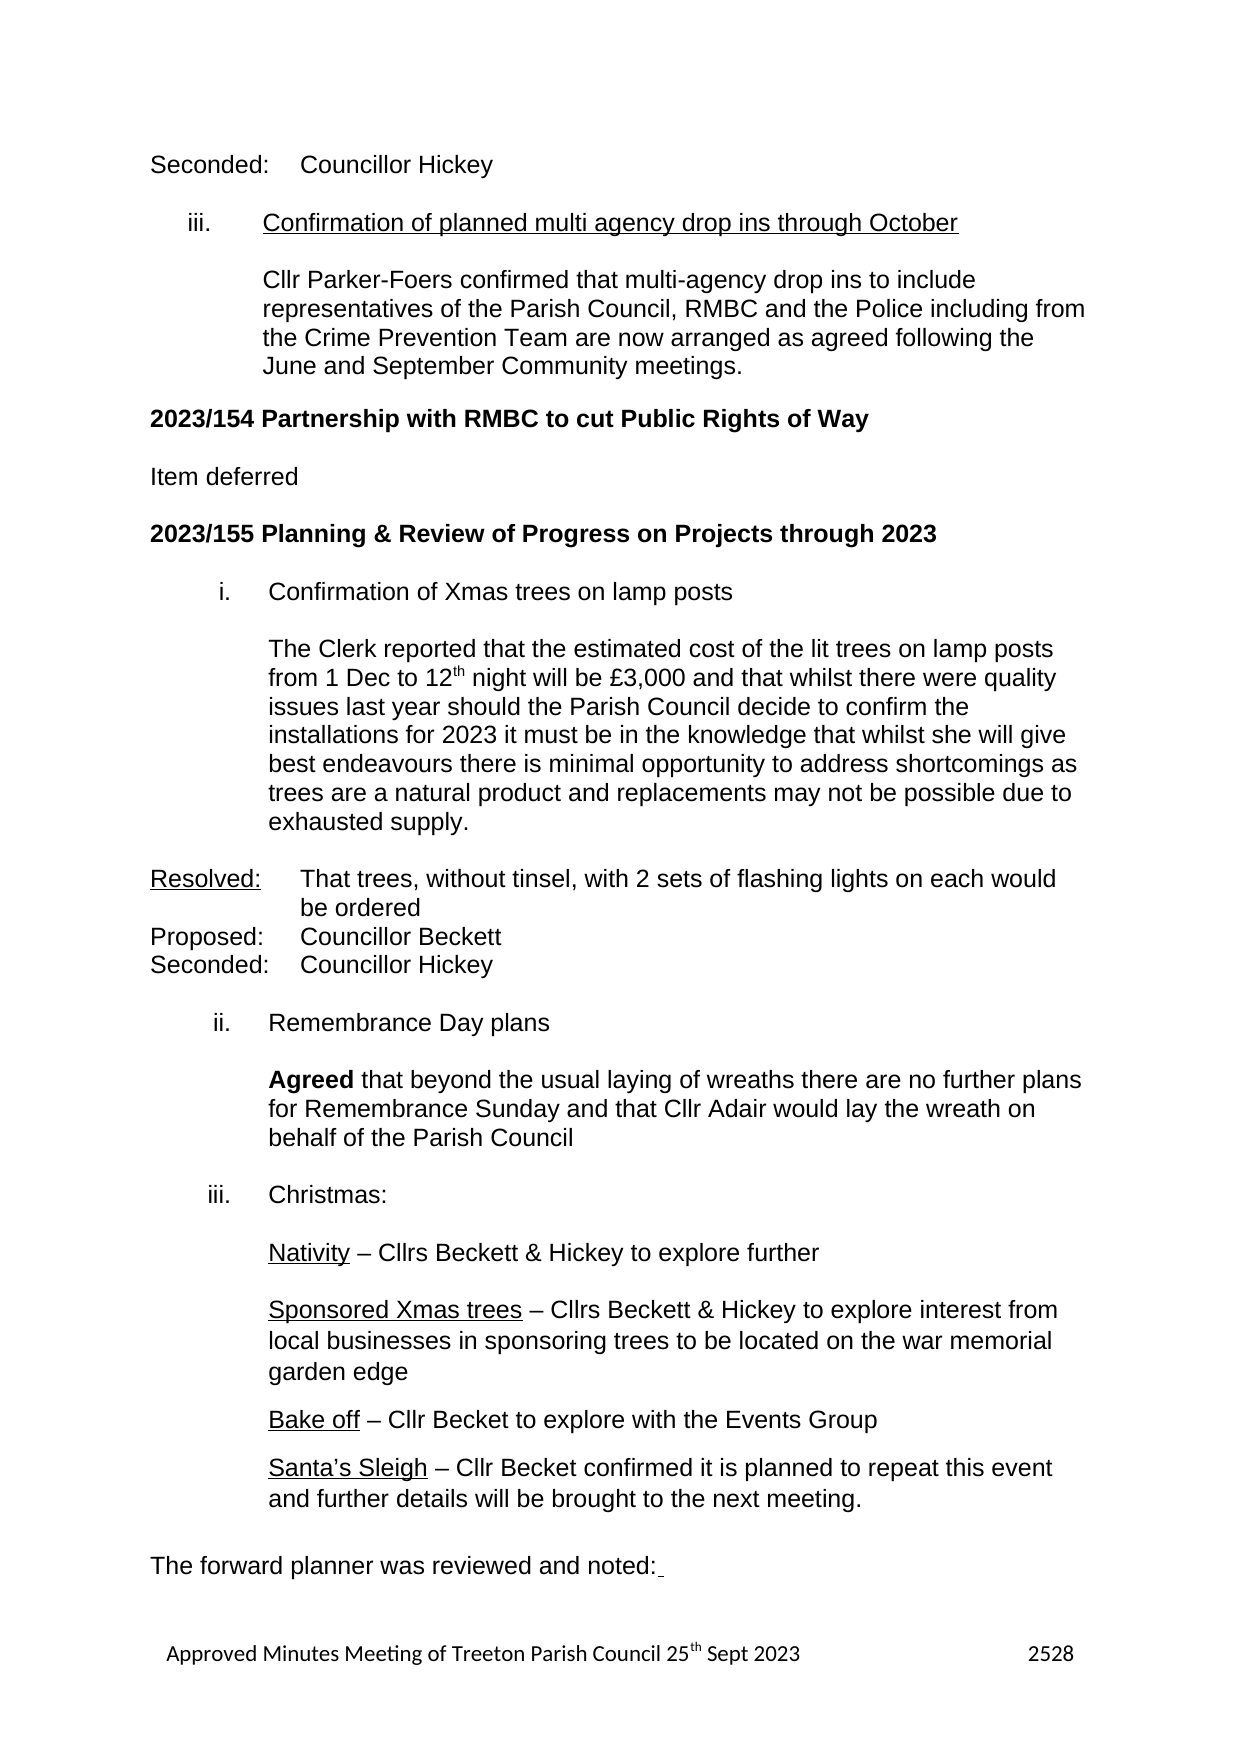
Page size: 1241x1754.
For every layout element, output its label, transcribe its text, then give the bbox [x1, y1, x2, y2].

text Santa’s Sleigh – Cllr Becket confirmed it is planned to repeat this event and further details will be brought to the next meeting. [268, 1453, 1090, 1513]
list Christmas: [231, 1180, 1090, 1209]
text Proposed: Councillor Beckett [150, 922, 1090, 950]
text Cllr Parker-Foers confirmed that multi-agency drop ins to include representatives of the Parish Council, RMBC and the Police including from the Crime Prevention Team are now arranged as agreed following the June and September Community meetings. [262, 265, 1090, 380]
text 2023/155 Planning & Review of Progress on Projects through 2023 [150, 519, 1090, 548]
list Sponsored Xmas trees – Cllrs Beckett & Hickey to explore interest from local businesses in sponsoring trees to be located on the war memorial garden edge [268, 1295, 1090, 1386]
text The forward planner was reviewed and noted: [150, 1551, 1090, 1579]
text Agreed that beyond the usual laying of wreaths there are no further plans for Remembrance Sunday and that Cllr Adair would lay the wreath on behalf of the Parish Council [268, 1065, 1090, 1152]
text Bake off – Cllr Becket to explore with the Events Group [193, 1405, 1090, 1434]
list Confirmation of planned multi agency drop ins through October [187, 207, 1090, 236]
list The Clerk reported that the estimated cost of the lit trees on lamp posts from 1 Dec to 12th night will be £3,000 and that whilst there were quality issues last year should the Parish Council decide to confirm the installations for 2023 it must be in the knowledge that whilst she will give best endeavours there is minimal opportunity to address shortcomings as trees are a natural product and replacements may not be possible due to exhausted supply. [268, 634, 1090, 835]
list Confirmation of Xmas trees on lamp posts [231, 577, 1090, 605]
text Resolved: That trees, without tinsel, with 2 sets of flashing lights on each would [150, 864, 1090, 893]
text be ordered [225, 893, 1090, 922]
text 2023/154 Partnership with RMBC to cut Public Rights of Way [150, 404, 1090, 433]
text Seconded: Councillor Hickey [150, 150, 1090, 179]
text Item deferred [150, 462, 1090, 490]
text Seconded: Councillor Hickey [150, 950, 1090, 979]
list Remembrance Day plans [231, 1008, 1090, 1037]
list Nativity – Cllrs Beckett & Hickey to explore further [268, 1238, 1090, 1267]
